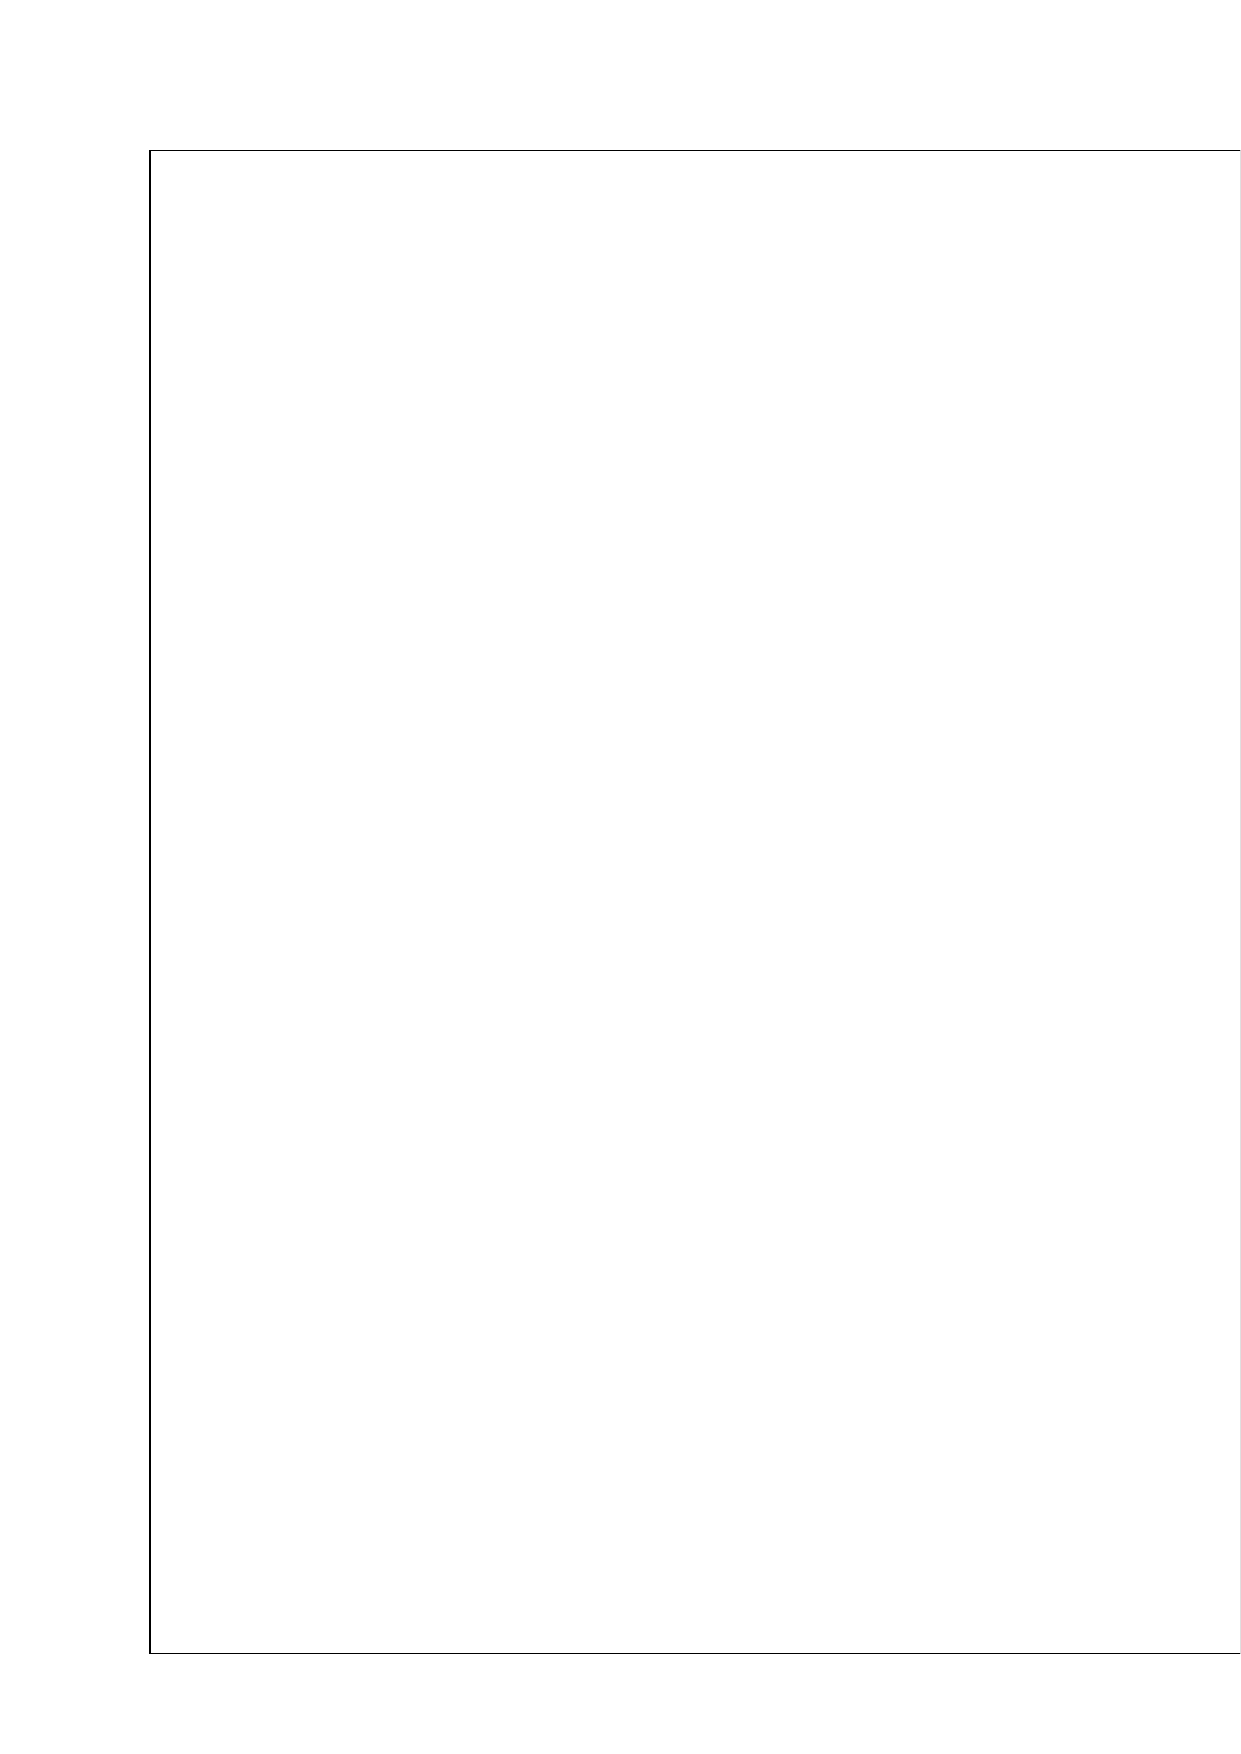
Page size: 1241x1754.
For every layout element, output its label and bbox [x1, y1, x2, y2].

table_cell [151, 151, 1240, 1653]
